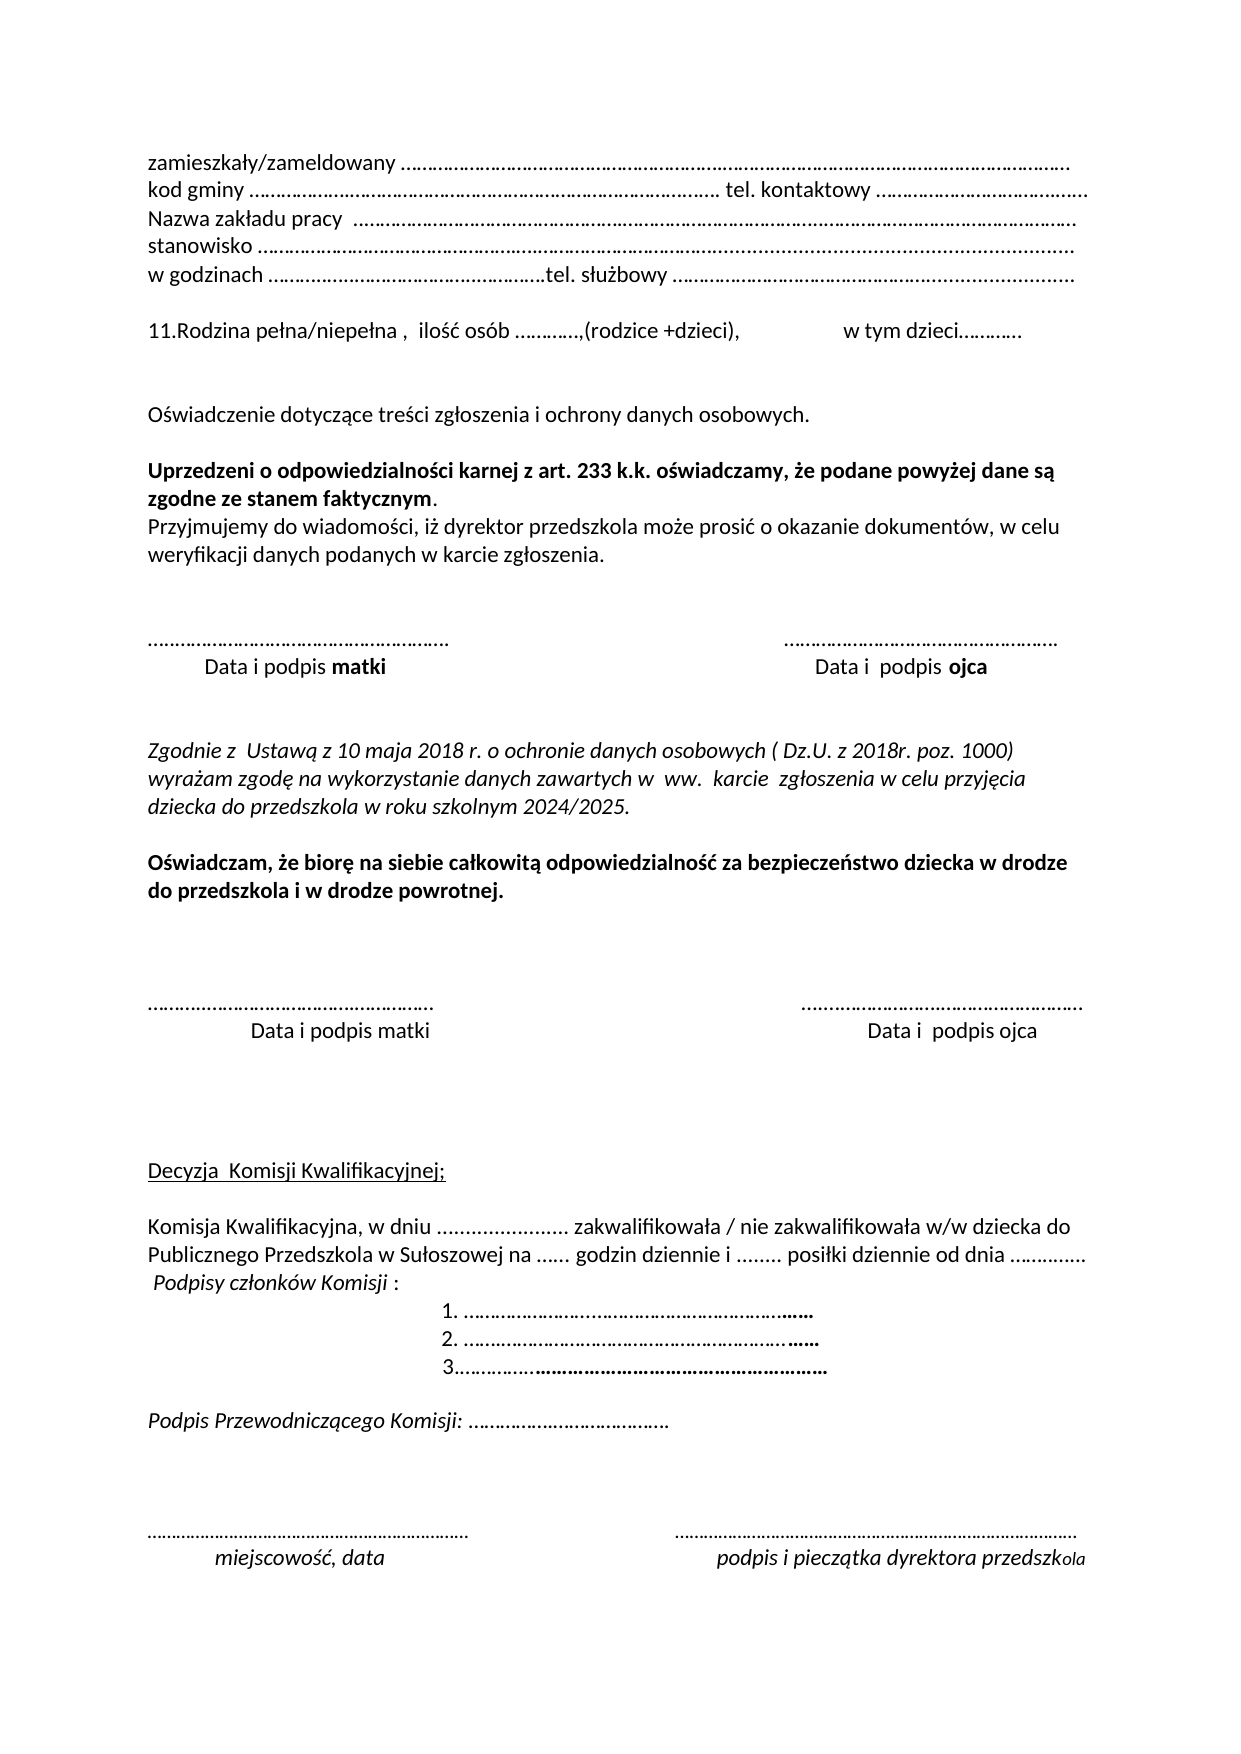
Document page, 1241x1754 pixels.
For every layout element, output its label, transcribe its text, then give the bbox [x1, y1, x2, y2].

text zamieszkały/zameldowany …………………………………………………….………………………………………………………… [148, 148, 1093, 176]
text 11.Rodzina pełna/niepełna , ilość osób …………,(rodzice +dzieci), w tym dzieci………… [148, 316, 1093, 344]
text w godzinach ………..…..…………………..………….tel. służbowy ………………………………………….......................... [148, 260, 1093, 288]
text 1. ………………………………………………………… [148, 1296, 1093, 1324]
text miejscowość, data podpis i pieczątka dyrektora przedszkola [148, 1543, 1093, 1571]
text …..……………………………………………. ……………………………………………. [148, 624, 1093, 652]
text Zgodnie z Ustawą z 10 maja 2018 r. o ochronie danych osobowych ( Dz.U. z 2018r. poz. 1000) wyrażam zgodę na wykorzystanie danych zawartych w ww. karcie zgłoszenia w celu przyjęcia dziecka do przedszkola w roku szkolnym 2024/2025. [148, 736, 1093, 848]
text Data i podpis matki Data i podpis ojca [148, 1016, 1093, 1044]
text stanowisko ………………………………………….….……………………………............................................................... [148, 232, 1093, 260]
text Oświadczenie dotyczące treści zgłoszenia i ochrony danych osobowych. [148, 400, 1093, 428]
text Uprzedzeni o odpowiedzialności karnej z art. 233 k.k. oświadczamy, że podane powyżej dane są zgodne ze stanem faktycznym. [148, 456, 1093, 512]
text Podpis Przewodniczącego Komisji: …………….…………………. [148, 1381, 1093, 1434]
text Oświadczam, że biorę na siebie całkowitą odpowiedzialność za bezpieczeństwo dziecka w drodze do przedszkola i w drodze powrotnej. [148, 848, 1093, 904]
text Data i podpis matki Data i podpis ojca [148, 652, 1093, 680]
text 2. …….…………………………………………………… [148, 1324, 1093, 1352]
text Przyjmujemy do wiadomości, iż dyrektor przedszkola może prosić o okazanie dokumentów, w celu weryfikacji danych podanych w karcie zgłoszenia. [148, 512, 1093, 568]
text Komisja Kwalifikacyjna, w dniu ....................... zakwalifikowała / nie zakwalifikowała w/w dziecka do Publicznego Przedszkola w Sułoszowej na …... godzin dziennie i ........ posiłki dziennie od dnia ……..…... Podpisy członków Komisji : [148, 1184, 1093, 1296]
text ………………….……………………………………… ………………………………………………………………………… [148, 1490, 1093, 1543]
text 3.…………..……………………………………………… [148, 1352, 1093, 1381]
text Decyzja Komisji Kwalifikacyjnej; [148, 1156, 1093, 1184]
text kod gminy ……………….………………………………………………………...…. tel. kontaktowy …………………………….…... [148, 176, 1093, 204]
text ………..……………………….…………… …....……………….……………………… [148, 988, 1093, 1016]
text Nazwa zakładu pracy ..………………………………………….………………………………..………………………………………… [148, 204, 1093, 232]
